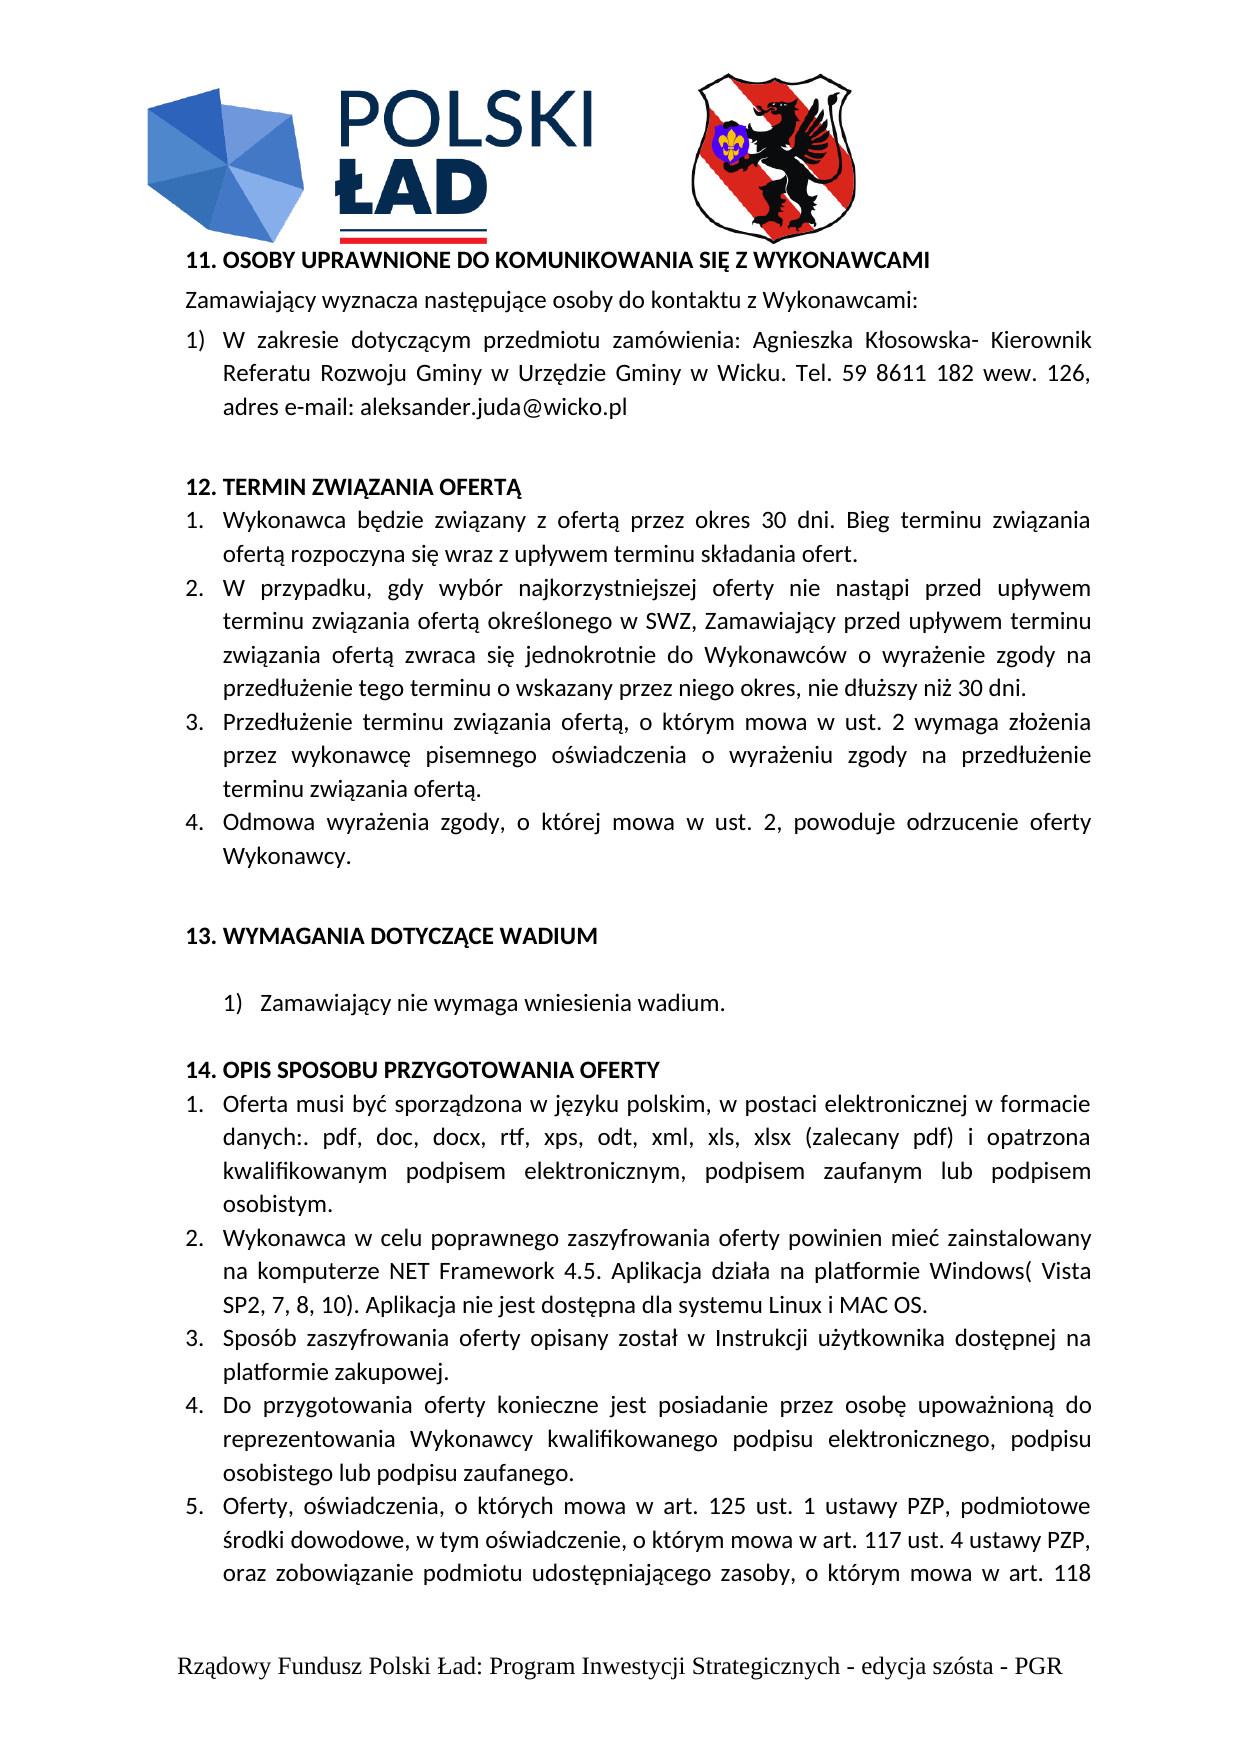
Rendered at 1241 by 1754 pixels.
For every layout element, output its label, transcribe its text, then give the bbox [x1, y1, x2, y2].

text Zamawiający wyznacza następujące osoby do kontaktu z Wykonawcami: [185, 284, 1093, 314]
list Zamawiający nie wymaga wniesienia wadium. [223, 987, 1093, 1018]
list W przypadku, gdy wybór najkorzystniejszej oferty nie nastąpi przed upływem terminu związania ofertą określonego w SWZ, Zamawiający przed upływem terminu związania ofertą zwraca się jednokrotnie do Wykonawców o wyrażenie zgody na przedłużenie tego terminu o wskazany przez niego okres, nie dłuższy niż 30 dni. [185, 572, 1093, 703]
list Sposób zaszyfrowania oferty opisany został w Instrukcji użytkownika dostępnej na platformie zakupowej. [185, 1323, 1093, 1387]
list OPIS SPOSOBU PRZYGOTOWANIA OFERTY [185, 1054, 1093, 1085]
picture [691, 73, 856, 244]
list W zakresie dotyczącym przedmiotu zamówienia: Agnieszka Kłosowska- Kierownik Referatu Rozwoju Gminy w Urzędzie Gminy w Wicku. Tel. 59 8611 182 wew. 126, adres e-mail: aleksander.juda@wicko.pl [185, 324, 1093, 422]
list WYMAGANIA DOTYCZĄCE WADIUM [185, 920, 1093, 951]
list Do przygotowania oferty konieczne jest posiadanie przez osobę upoważnioną do reprezentowania Wykonawcy kwalifikowanego podpisu elektronicznego, podpisu osobistego lub podpisu zaufanego. [185, 1390, 1093, 1487]
list Wykonawca będzie związany z ofertą przez okres 30 dni. Bieg terminu związania ofertą rozpoczyna się wraz z upływem terminu składania ofert. [185, 505, 1093, 569]
list Przedłużenie terminu związania ofertą, o którym mowa w ust. 2 wymaga złożenia przez wykonawcę pisemnego oświadczenia o wyrażeniu zgody na przedłużenie terminu związania ofertą. [185, 706, 1093, 803]
list Wykonawca w celu poprawnego zaszyfrowania oferty powinien mieć zainstalowany na komputerze NET Framework 4.5. Aplikacja działa na platformie Windows( Vista SP2, 7, 8, 10). Aplikacja nie jest dostępna dla systemu Linux i MAC OS. [185, 1222, 1093, 1319]
picture [147, 88, 592, 244]
list Odmowa wyrażenia zgody, o której mowa w ust. 2, powoduje odrzucenie oferty Wykonawcy. [185, 807, 1093, 871]
list Oferta musi być sporządzona w języku polskim, w postaci elektronicznej w formacie danych:. pdf, doc, docx, rtf, xps, odt, xml, xls, xlsx (zalecany pdf) i opatrzona kwalifikowanym podpisem elektronicznym, podpisem zaufanym lub podpisem osobistym. [185, 1088, 1093, 1219]
list TERMIN ZWIĄZANIA OFERTĄ [185, 471, 1093, 502]
list OSOBY UPRAWNIONE DO KOMUNIKOWANIA SIĘ Z WYKONAWCAMI [185, 244, 1093, 274]
